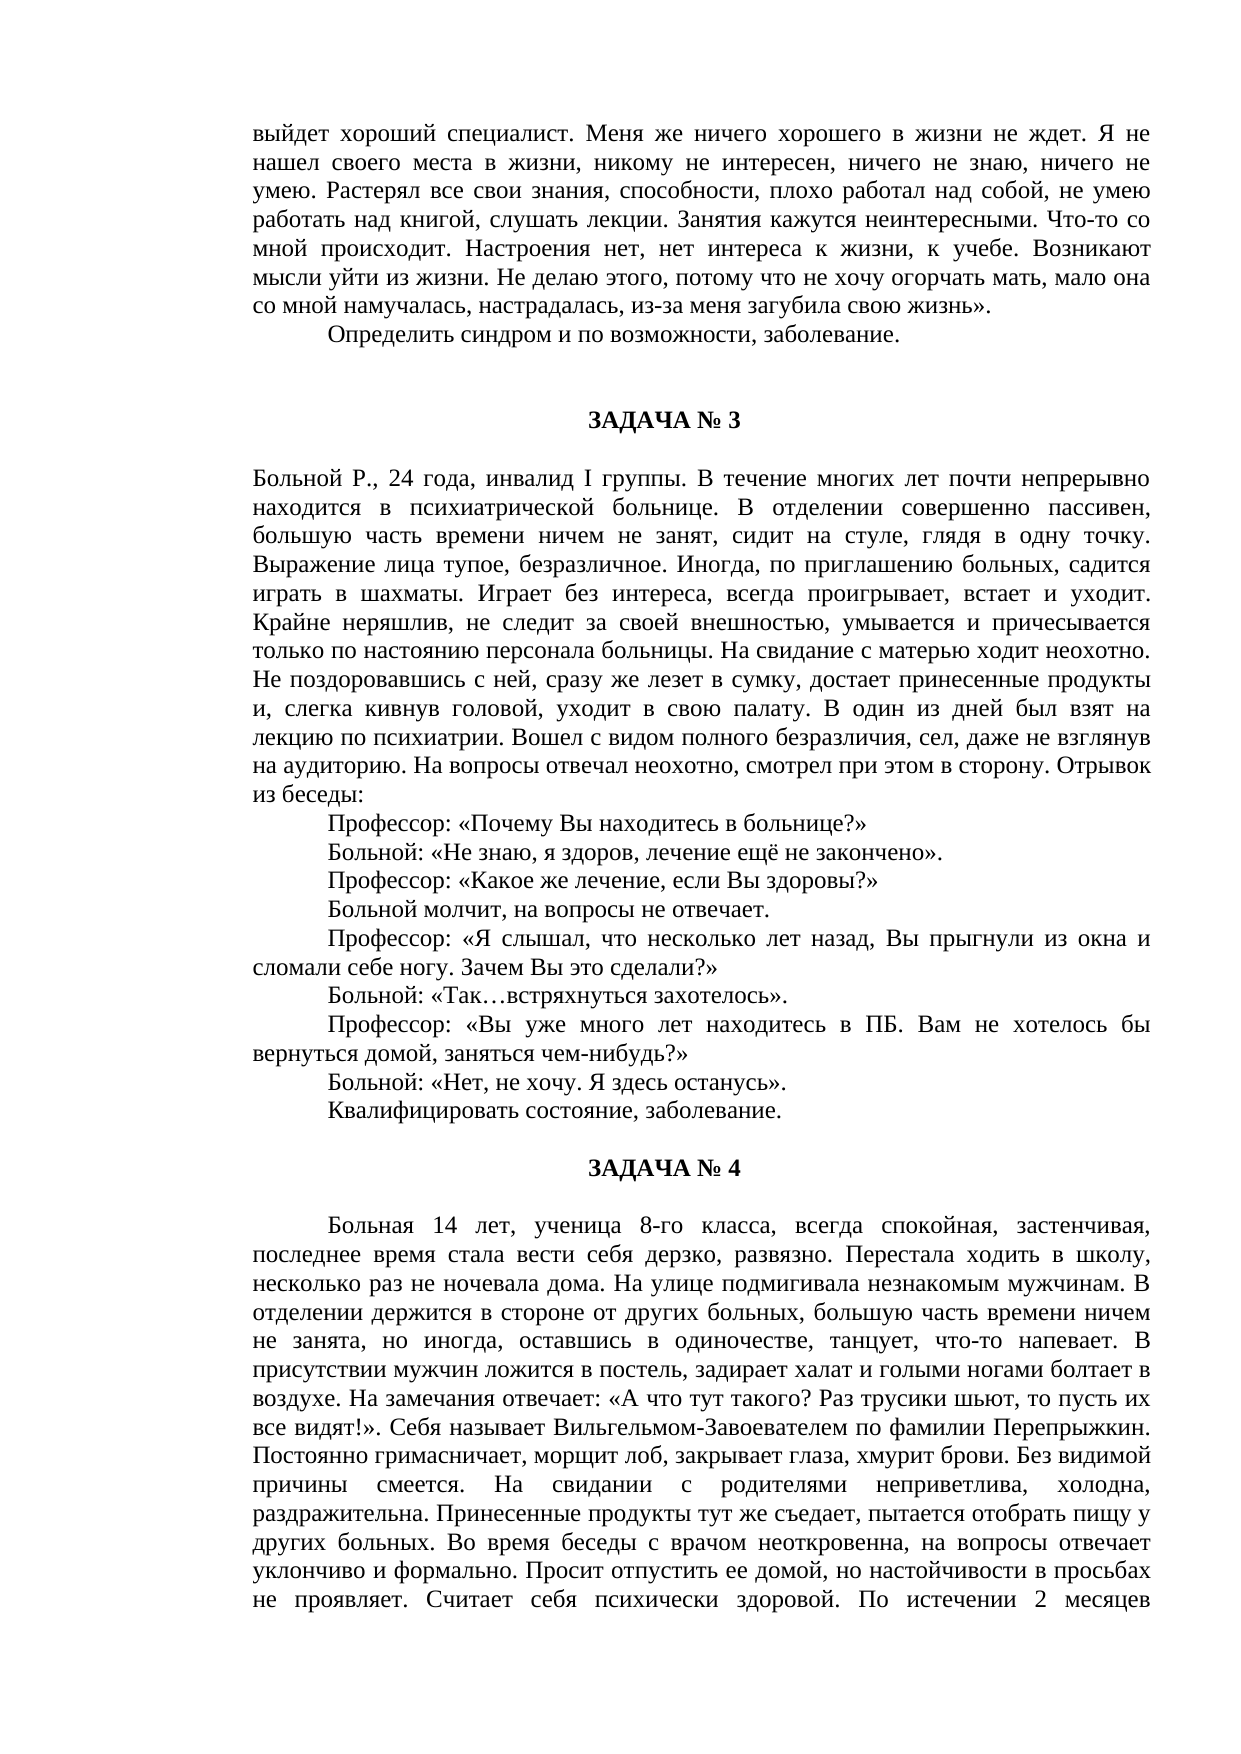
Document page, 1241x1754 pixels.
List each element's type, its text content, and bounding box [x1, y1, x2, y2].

list Профессор: «Почему Вы находитесь в больнице?» [252, 808, 1152, 837]
list Определить синдром и по возможности, заболевание. [252, 319, 1152, 348]
list Больной: «Так…встряхнуться захотелось». [252, 981, 1152, 1009]
list Профессор: «Я слышал, что несколько лет назад, Вы прыгнули из окна и сломали себе ногу. Зачем Вы это сделали?» [252, 923, 1152, 981]
list Профессор: «Вы уже много лет находитесь в ПБ. Вам не хотелось бы вернуться домой, заняться чем-нибудь?» [252, 1009, 1152, 1067]
list Квалифицировать состояние, заболевание. [252, 1096, 1152, 1124]
list Профессор: «Какое же лечение, если Вы здоровы?» [252, 866, 1152, 894]
text ЗАДАЧА № 4 [177, 1153, 1152, 1182]
list Больной: «Не знаю, я здоров, лечение ещё не закончено». [252, 837, 1152, 866]
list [252, 1211, 1152, 1613]
list Больной Р., 24 года, инвалид I группы. В течение многих лет почти непрерывно находится в психиатрической больнице. В отделении совершенно пассивен, большую часть времени ничем не занят, сидит на стуле, глядя в одну точку. Выражение лица тупое, безразличное. Иногда, по приглашению больных, садится играть в шахматы. Играет без интереса, всегда проигрывает, встает и уходит. Крайне неряшлив, не следит за своей внешностью, умывается и причесывается только по настоянию персонала больницы. На свидание с матерью ходит неохотно. Не поздоровавшись с ней, сразу же лезет в сумку, достает принесенные продукты и, слегка кивнув головой, уходит в свою палату. В один из дней был взят на лекцию по психиатрии. Вошел с видом полного безразличия, сел, даже не взглянув на аудиторию. На вопросы отвечал неохотно, смотрел при этом в сторону. Отрывок из беседы: [252, 463, 1152, 808]
text ЗАДАЧА № 3 [177, 406, 1152, 434]
list Больной молчит, на вопросы не отвечает. [252, 894, 1152, 923]
list Больной: «Нет, не хочу. Я здесь останусь». [252, 1067, 1152, 1096]
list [252, 118, 1152, 319]
